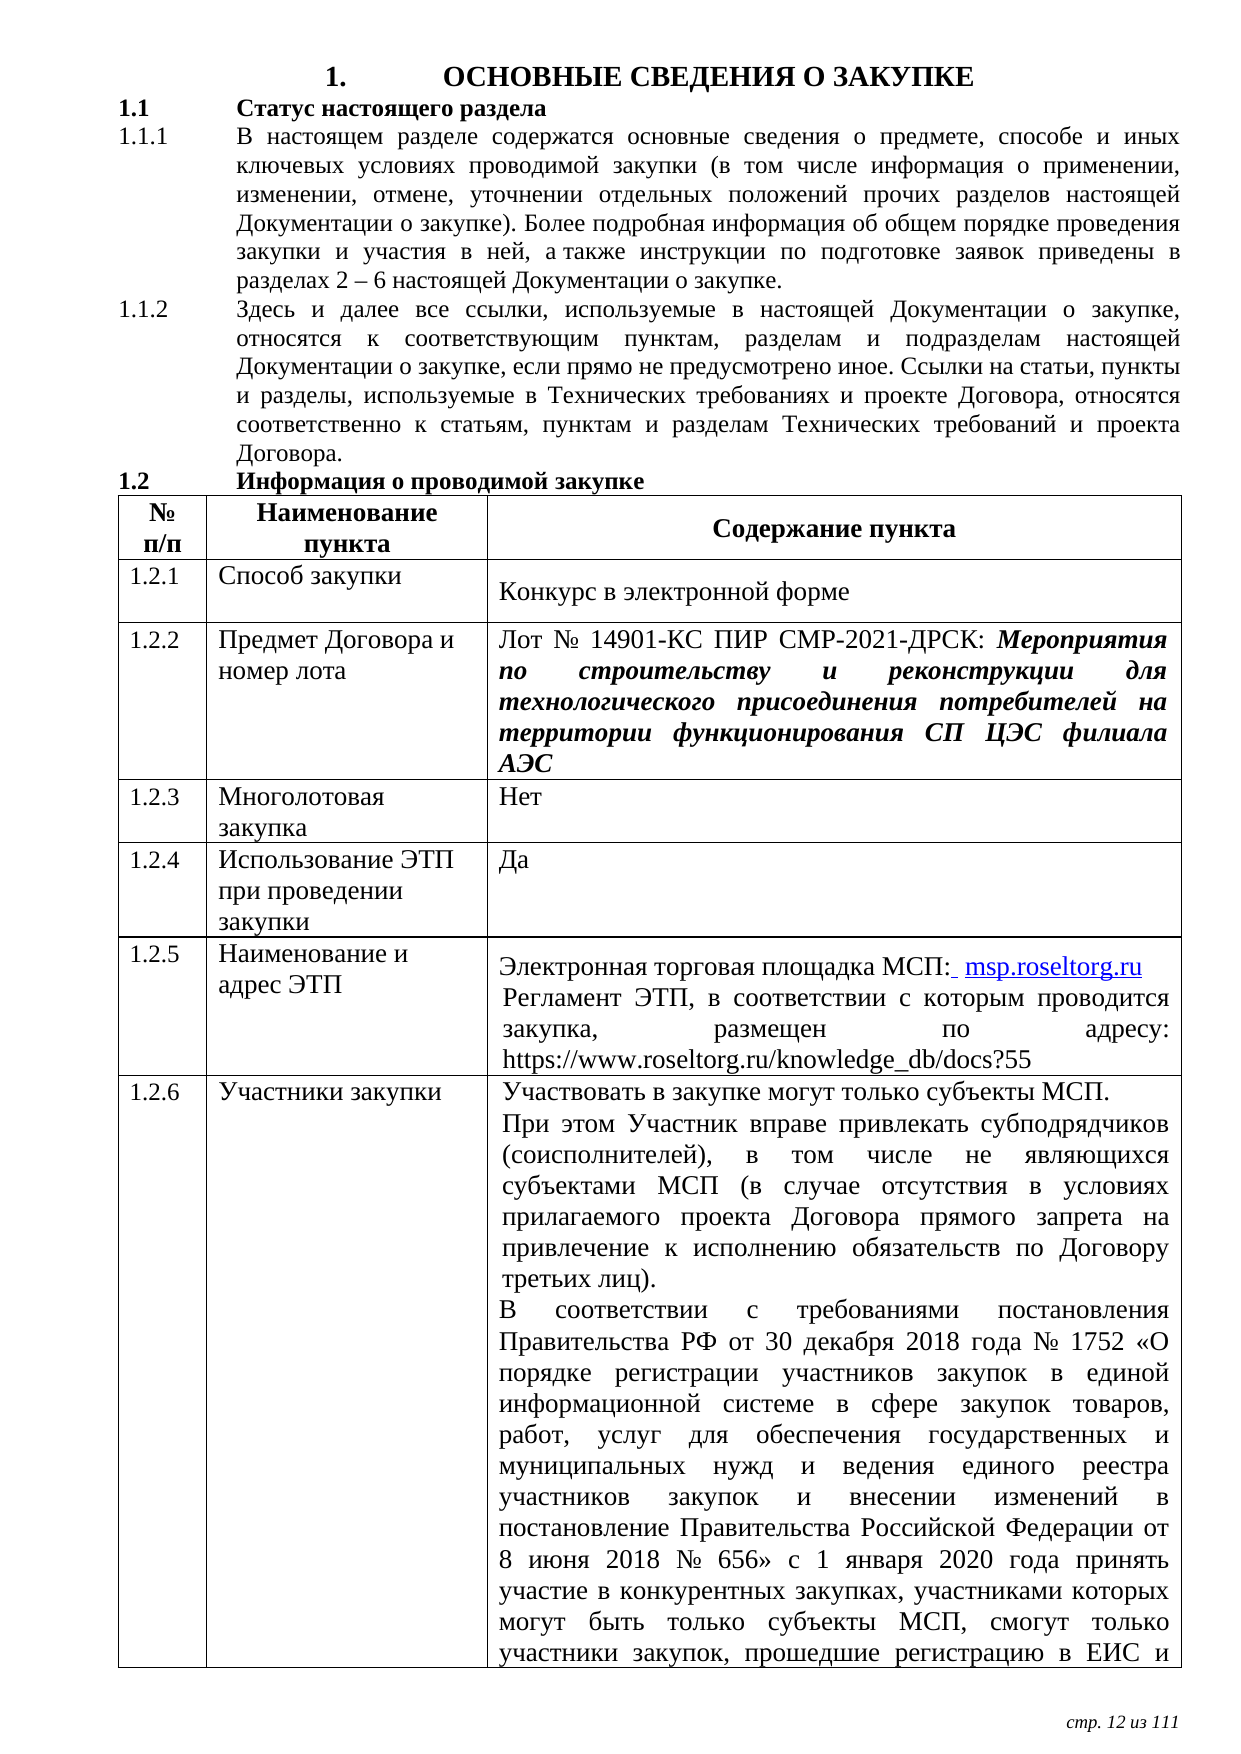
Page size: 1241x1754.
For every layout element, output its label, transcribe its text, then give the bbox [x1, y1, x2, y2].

table_cell Наименование и адрес ЭТП [207, 938, 487, 1074]
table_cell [488, 1076, 1181, 1667]
table_cell [119, 780, 206, 842]
table_cell Нет [488, 780, 1181, 842]
table_header Наименование пункта [207, 496, 487, 558]
table_cell [119, 560, 206, 622]
table_cell [119, 843, 206, 936]
list Здесь и далее все ссылки, используемые в настоящей Документации о закупке, относятся к соответствующим пунктам, разделам и подразделам настоящей Документации о закупке, если прямо не предусмотрено иное. Ссылки на статьи, пункты и разделы, используемые в Технических требованиях и проекте Договора, относятся соответственно к статьям, пунктам и разделам Технических требований и проекта Договора. [118, 294, 1181, 466]
subtitle Статус настоящего раздела [118, 93, 1181, 121]
subtitle ОСНОВНЫЕ СВЕДЕНИЯ О ЗАКУПКЕ [118, 59, 1181, 93]
table_cell Конкурс в электронной форме [488, 560, 1181, 622]
table_cell Лот № 14901-КС ПИР СМР-2021-ДРСК: Мероприятия по строительству и реконструкции для технологического присоединения потребителей на территории функционирования СП ЦЭС филиала АЭС [488, 623, 1181, 778]
subtitle Информация о проводимой закупке [118, 466, 1181, 495]
table_header № п/п [119, 496, 206, 558]
table_cell Да [488, 843, 1181, 936]
table_cell Участники закупки [207, 1076, 487, 1667]
list В настоящем разделе содержатся основные сведения о предмете, способе и иных ключевых условиях проводимой закупки (в том числе информация о применении, изменении, отмене, уточнении отдельных положений прочих разделов настоящей Документации о закупке). Более подробная информация об общем порядке проведения закупки и участия в ней, а также инструкции по подготовке заявок приведены в разделах 2 – 6 настоящей Документации о закупке. [118, 121, 1181, 294]
table_cell Предмет Договора и номер лота [207, 623, 487, 778]
table_cell [119, 1076, 206, 1667]
table_header Содержание пункта [488, 496, 1181, 558]
table_cell [119, 938, 206, 1074]
table_cell Использование ЭТП при проведении закупки [207, 843, 487, 936]
table_cell [119, 623, 206, 778]
table_cell Многолотовая закупка [207, 780, 487, 842]
table_cell Способ закупки [207, 560, 487, 622]
table_cell Электронная торговая площадка МСП: msp.roseltorg.ru Регламент ЭТП, в соответствии с которым проводится закупка, размещен по адресу: https://www.roseltorg.ru/knowledge_db/docs?55 [488, 938, 1181, 1074]
